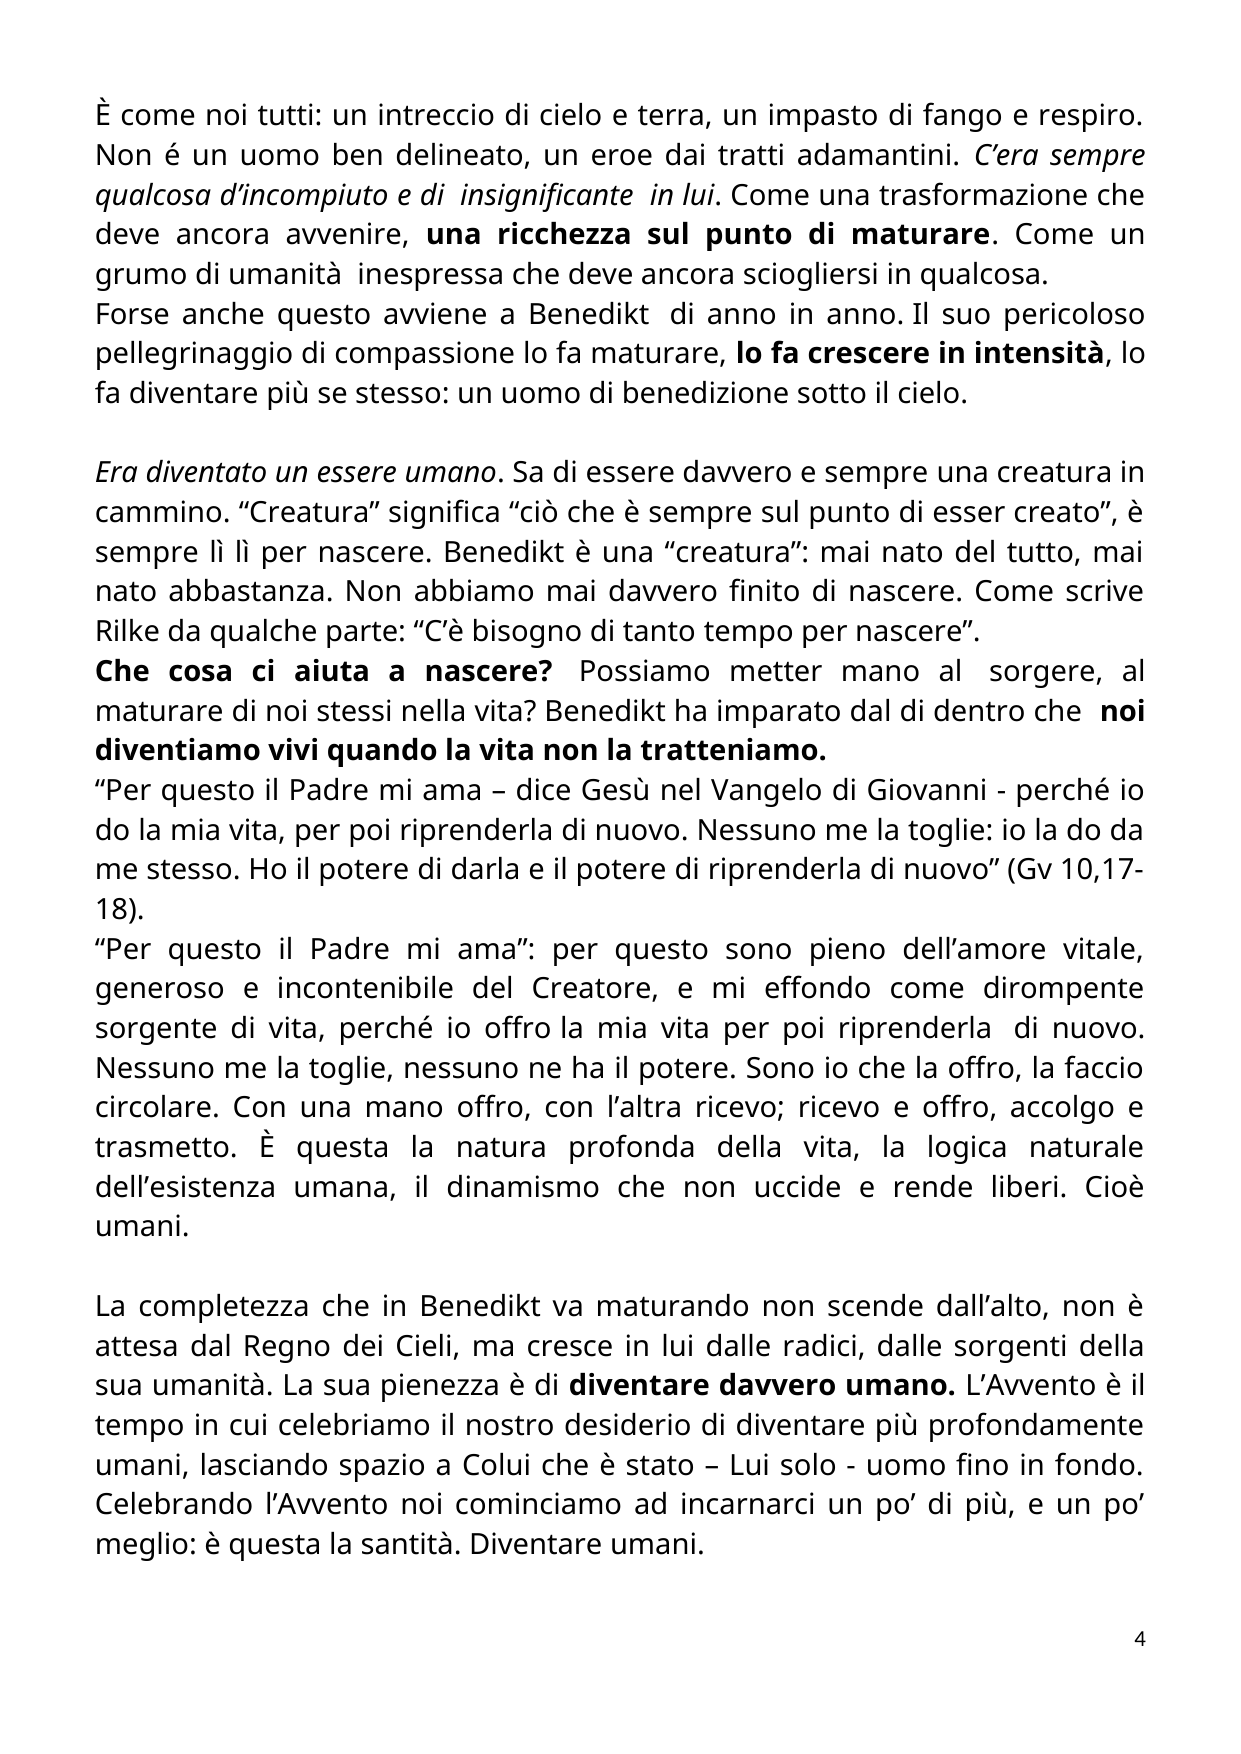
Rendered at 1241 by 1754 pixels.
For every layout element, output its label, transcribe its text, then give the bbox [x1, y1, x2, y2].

text “Per questo il Padre mi ama”: per questo sono pieno dell’amore vitale, generoso e incontenibile del Creatore, e mi effondo come dirompente sorgente di vita, perché io offro la mia vita per poi riprenderla di nuovo. Nessuno me la toglie, nessuno ne ha il potere. Sono io che la offro, la faccio circolare. Con una mano offro, con l’altra ricevo; ricevo e offro, accolgo e trasmetto. È questa la natura profonda della vita, la logica naturale dell’esistenza umana, il dinamismo che non uccide e rende liberi. Cioè umani. [94, 928, 1146, 1245]
text La completezza che in Benedikt va maturando non scende dall’alto, non è attesa dal Regno dei Cieli, ma cresce in lui dalle radici, dalle sorgenti della sua umanità. La sua pienezza è di diventare davvero umano. L’Avvento è il tempo in cui celebriamo il nostro desiderio di diventare più profondamente umani, lasciando spazio a Colui che è stato – Lui solo - uomo fino in fondo. Celebrando l’Avvento noi cominciamo ad incarnarci un po’ di più, e un po’ meglio: è questa la santità. Diventare umani. [94, 1285, 1146, 1563]
text Era diventato un essere umano. Sa di essere davvero e sempre una creatura in cammino. “Creatura” significa “ciò che è sempre sul punto di esser creato”, è sempre lì lì per nascere. Benedikt è una “creatura”: mai nato del tutto, mai nato abbastanza. Non abbiamo mai davvero finito di nascere. Come scrive Rilke da qualche parte: “C’è bisogno di tanto tempo per nascere”. [94, 452, 1146, 650]
text “Per questo il Padre mi ama – dice Gesù nel Vangelo di Giovanni - perché io do la mia vita, per poi riprenderla di nuovo. Nessuno me la toglie: io la do da me stesso. Ho il potere di darla e il potere di riprenderla di nuovo” (Gv 10,17-18). [94, 769, 1146, 928]
text È come noi tutti: un intreccio di cielo e terra, un impasto di fango e respiro. Non é un uomo ben delineato, un eroe dai tratti adamantini. C’era sempre qualcosa d’incompiuto e di insignificante in lui. Come una trasformazione che deve ancora avvenire, una ricchezza sul punto di maturare. Come un grumo di umanità inespressa che deve ancora sciogliersi in qualcosa. [94, 94, 1146, 293]
text Che cosa ci aiuta a nascere? Possiamo metter mano al sorgere, al maturare di noi stessi nella vita? Benedikt ha imparato dal di dentro che noi diventiamo vivi quando la vita non la tratteniamo. [94, 650, 1146, 769]
text Forse anche questo avviene a Benedikt di anno in anno. Il suo pericoloso pellegrinaggio di compassione lo fa maturare, lo fa crescere in intensità, lo fa diventare più se stesso: un uomo di benedizione sotto il cielo. [94, 293, 1146, 412]
